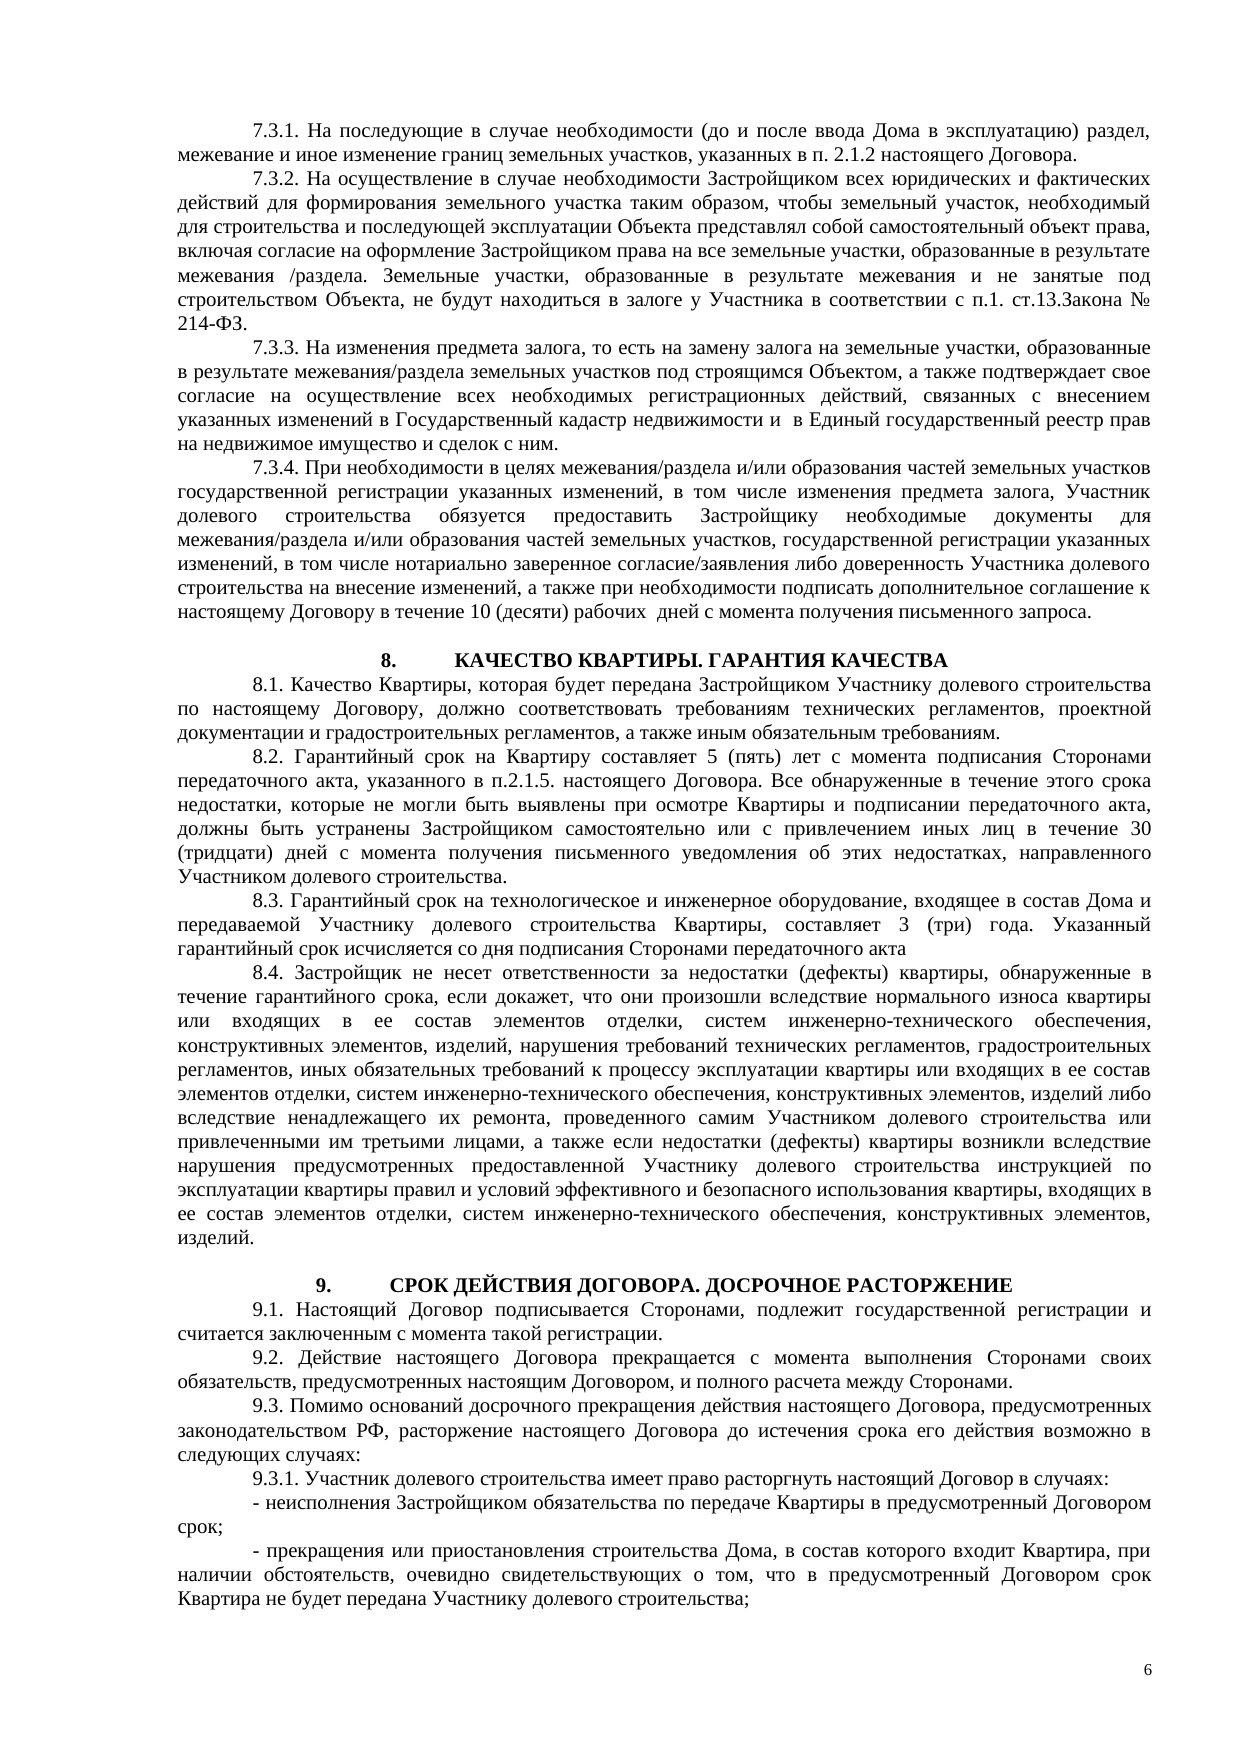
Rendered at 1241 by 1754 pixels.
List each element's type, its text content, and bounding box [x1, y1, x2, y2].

text - неисполнения Застройщиком обязательства по передаче Квартиры в предусмотренный Договором срок; [177, 1490, 1152, 1538]
text 7.3.4. При необходимости в целях межевания/раздела и/или образования частей земельных участков государственной регистрации указанных изменений, в том числе изменения предмета залога, Участник долевого строительства обязуется предоставить Застройщику необходимые документы для межевания/раздела и/или образования частей земельных участков, государственной регистрации указанных изменений, в том числе нотариально заверенное согласие/заявления либо доверенность Участника долевого строительства на внесение изменений, а также при необходимости подписать дополнительное соглашение к настоящему Договору в течение 10 (десяти) рабочих дней с момента получения письменного запроса. [177, 455, 1152, 623]
text 8.4. Застройщик не несет ответственности за недостатки (дефекты) квартиры, обнаруженные в течение гарантийного срока, если докажет, что они произошли вследствие нормального износа квартиры или входящих в ее состав элементов отделки, систем инженерно-технического обеспечения, конструктивных элементов, изделий, нарушения требований технических регламентов, градостроительных регламентов, иных обязательных требований к процессу эксплуатации квартиры или входящих в ее состав элементов отделки, систем инженерно-технического обеспечения, конструктивных элементов, изделий либо вследствие ненадлежащего их ремонта, проведенного самим Участником долевого строительства или привлеченными им третьими лицами, а также если недостатки (дефекты) квартиры возникли вследствие нарушения предусмотренных предоставленной Участнику долевого строительства инструкцией по эксплуатации квартиры правил и условий эффективного и безопасного использования квартиры, входящих в ее состав элементов отделки, систем инженерно-технического обеспечения, конструктивных элементов, изделий. [177, 960, 1152, 1249]
text 8.3. Гарантийный срок на технологическое и инженерное оборудование, входящее в состав Дома и передаваемой Участнику долевого строительства Квартиры, составляет 3 (три) года. Указанный гарантийный срок исчисляется со дня подписания Сторонами передаточного акта [177, 888, 1152, 960]
list КАЧЕСТВО КВАРТИРЫ. ГАРАНТИЯ КАЧЕСТВА [177, 647, 1152, 672]
text 7.3.2. На осуществление в случае необходимости Застройщиком всех юридических и фактических действий для формирования земельного участка таким образом, чтобы земельный участок, необходимый для строительства и последующей эксплуатации Объекта представлял собой самостоятельный объект права, включая согласие на оформление Застройщиком права на все земельные участки, образованные в результате межевания /раздела. Земельные участки, образованные в результате межевания и не занятые под строительством Объекта, не будут находиться в залоге у Участника в соответствии с п.1. ст.13.Закона № 214-ФЗ. [177, 166, 1152, 335]
text 8.1. Качество Квартиры, которая будет передана Застройщиком Участнику долевого строительства по настоящему Договору, должно соответствовать требованиям технических регламентов, проектной документации и градостроительных регламентов, а также иным обязательным требованиям. [177, 672, 1152, 744]
list СРОК ДЕЙСТВИЯ ДОГОВОРА. ДОСРОЧНОЕ РАСТОРЖЕНИЕ [177, 1273, 1152, 1297]
text - прекращения или приостановления строительства Дома, в состав которого входит Квартира, при наличии обстоятельств, очевидно свидетельствующих о том, что в предусмотренный Договором срок Квартира не будет передана Участнику долевого строительства; [177, 1538, 1152, 1610]
text 9.3. Помимо оснований досрочного прекращения действия настоящего Договора, предусмотренных законодательством РФ, расторжение настоящего Договора до истечения срока его действия возможно в следующих случаях: [177, 1393, 1152, 1466]
text 7.3.1. На последующие в случае необходимости (до и после ввода Дома в эксплуатацию) раздел, межевание и иное изменение границ земельных участков, указанных в п. 2.1.2 настоящего Договора. [177, 118, 1152, 166]
text 9.3.1. Участник долевого строительства имеет право расторгнуть настоящий Договор в случаях: [177, 1466, 1152, 1490]
text 7.3.3. На изменения предмета залога, то есть на замену залога на земельные участки, образованные в результате межевания/раздела земельных участков под строящимся Объектом, а также подтверждает свое согласие на осуществление всех необходимых регистрационных действий, связанных с внесением указанных изменений в Государственный кадастр недвижимости и в Единый государственный реестр прав на недвижимое имущество и сделок с ним. [177, 335, 1152, 455]
text 8.2. Гарантийный срок на Квартиру составляет 5 (пять) лет с момента подписания Сторонами передаточного акта, указанного в п.2.1.5. настоящего Договора. Все обнаруженные в течение этого срока недостатки, которые не могли быть выявлены при осмотре Квартиры и подписании передаточного акта, должны быть устранены Застройщиком самостоятельно или с привлечением иных лиц в течение 30 (тридцати) дней с момента получения письменного уведомления об этих недостатках, направленного Участником долевого строительства. [177, 744, 1152, 888]
text 9.2. Действие настоящего Договора прекращается с момента выполнения Сторонами своих обязательств, предусмотренных настоящим Договором, и полного расчета между Сторонами. [177, 1345, 1152, 1393]
text 9.1. Настоящий Договор подписывается Сторонами, подлежит государственной регистрации и считается заключенным с момента такой регистрации. [177, 1297, 1152, 1345]
